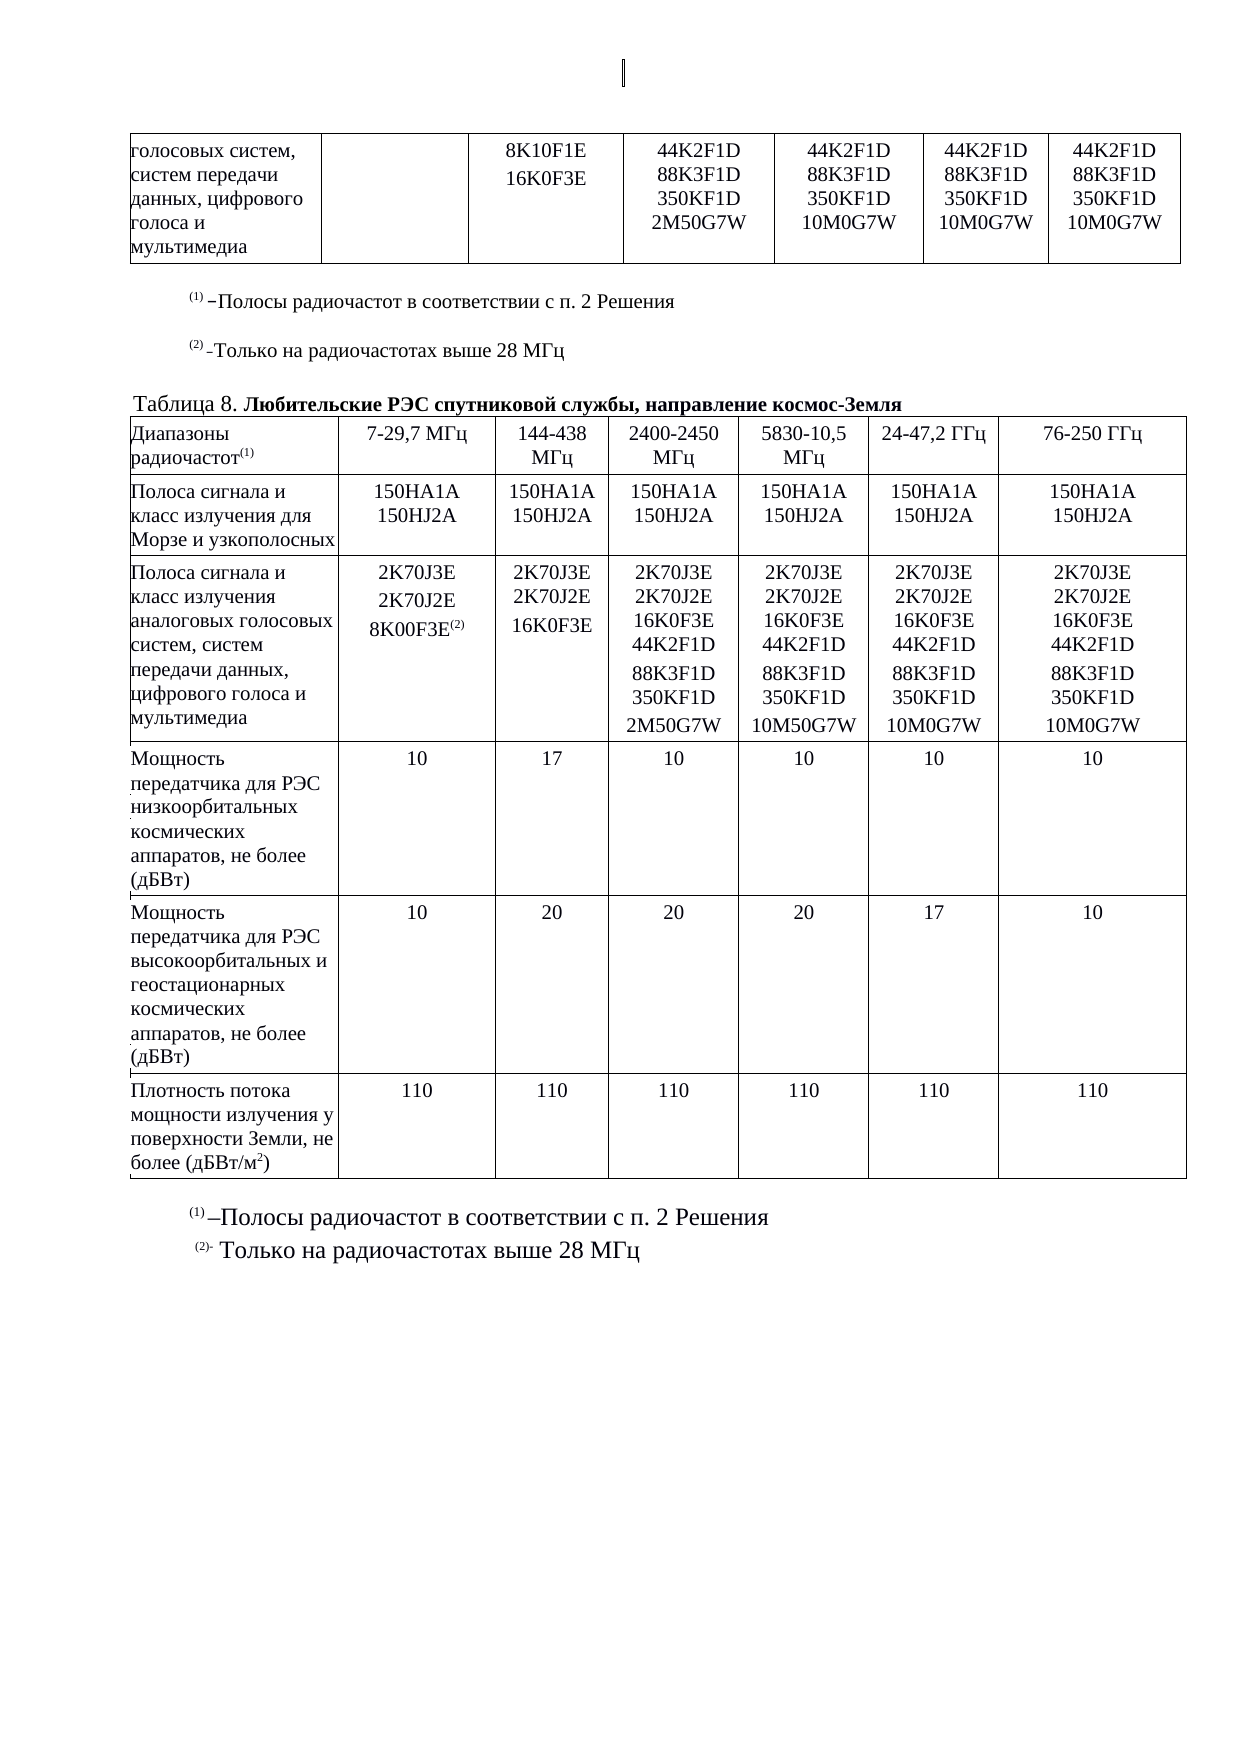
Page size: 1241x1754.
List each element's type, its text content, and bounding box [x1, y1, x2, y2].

table_header 7-29,7 МГц [339, 417, 495, 473]
table_cell 110 [496, 1074, 608, 1178]
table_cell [924, 134, 1048, 263]
table_cell 2K70J3E 2K70J2E 16K0F3E [496, 556, 608, 741]
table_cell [322, 134, 468, 263]
text (1) –Полосы радиочастот в соответствии с п. 2 Решения [133, 287, 1134, 314]
table_cell 10 [339, 896, 495, 1073]
text (1) –Полосы радиочастот в соответствии с п. 2 Решения [133, 1202, 1134, 1231]
table_cell 10 [869, 742, 998, 895]
text (2) –Только на радиочастотах выше 28 МГц [133, 337, 1134, 362]
table_cell 150HA1A 150HJ2A [496, 475, 608, 555]
text (2)- Только на радиочастотах выше 28 МГц [134, 1235, 1134, 1264]
table_cell 110 [739, 1074, 868, 1178]
table_cell 20 [609, 896, 738, 1073]
table_cell 2K70J3E 2K70J2E 16K0F3E 44K2F1D 88K3F1D 350KF1D 10M0G7W [869, 556, 998, 741]
table_cell Плотность потока мощности излучения у поверхности Земли, не более (дБВт/м2) [131, 1074, 338, 1178]
text Таблица 8. Любительские РЭС спутниковой службы, направление космос-Земля [133, 389, 1134, 416]
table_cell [131, 134, 321, 263]
table_cell 10 [609, 742, 738, 895]
table_cell 10 [739, 742, 868, 895]
table_cell 20 [496, 896, 608, 1073]
table_cell 150HA1A 150HJ2A [609, 475, 738, 555]
table_cell Полоса сигнала и класс излучения аналоговых голосовых систем, систем передачи данных, цифрового голоса и мультимедиа [131, 556, 338, 741]
table_cell 10 [999, 896, 1186, 1073]
table_cell 20 [739, 896, 868, 1073]
table_cell 150HA1A 150HJ2A [739, 475, 868, 555]
table_cell 110 [999, 1074, 1186, 1178]
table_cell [624, 134, 774, 263]
table_cell Мощность передатчика для РЭС низкоорбитальных космических аппаратов, не более (дБВт) [131, 742, 338, 895]
table_cell 150HA1A 150HJ2A [339, 475, 495, 555]
table_header 2400-2450 МГц [609, 417, 738, 473]
table_cell 150HA1A 150HJ2A [869, 475, 998, 555]
table_cell 17 [496, 742, 608, 895]
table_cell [469, 134, 623, 263]
table_header 144-438 МГц [496, 417, 608, 473]
table_cell 150HA1A 150HJ2A [999, 475, 1186, 555]
table_header 76-250 ГГц [999, 417, 1186, 473]
table_header Диапазоны радиочастот(1) [131, 417, 338, 473]
table_header 5830-10,5 МГц [739, 417, 868, 473]
table_header 24-47,2 ГГц [869, 417, 998, 473]
table_cell 17 [869, 896, 998, 1073]
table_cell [775, 134, 923, 263]
table_cell 110 [609, 1074, 738, 1178]
table_cell Мощность передатчика для РЭС высокоорбитальных и геостационарных космических аппаратов, не более (дБВт) [131, 896, 338, 1073]
table_cell Полоса сигнала и класс излучения для Морзе и узкополосных [131, 475, 338, 555]
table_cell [1049, 134, 1180, 263]
table_cell 10 [339, 742, 495, 895]
table_cell 110 [339, 1074, 495, 1178]
table_cell 2K70J3E 2K70J2E 16K0F3E 44K2F1D 88K3F1D 350KF1D 10M50G7W [739, 556, 868, 741]
table_cell 10 [999, 742, 1186, 895]
table_cell 2K70J3E 2K70J2E 16K0F3E 44K2F1D 88K3F1D 350KF1D 10M0G7W [999, 556, 1186, 741]
table_cell 2K70J3E 2K70J2E 8K00F3E(2) [339, 556, 495, 741]
table_cell 2K70J3E 2K70J2E 16K0F3E 44K2F1D 88K3F1D 350KF1D 2M50G7W [609, 556, 738, 741]
table_cell 110 [869, 1074, 998, 1178]
